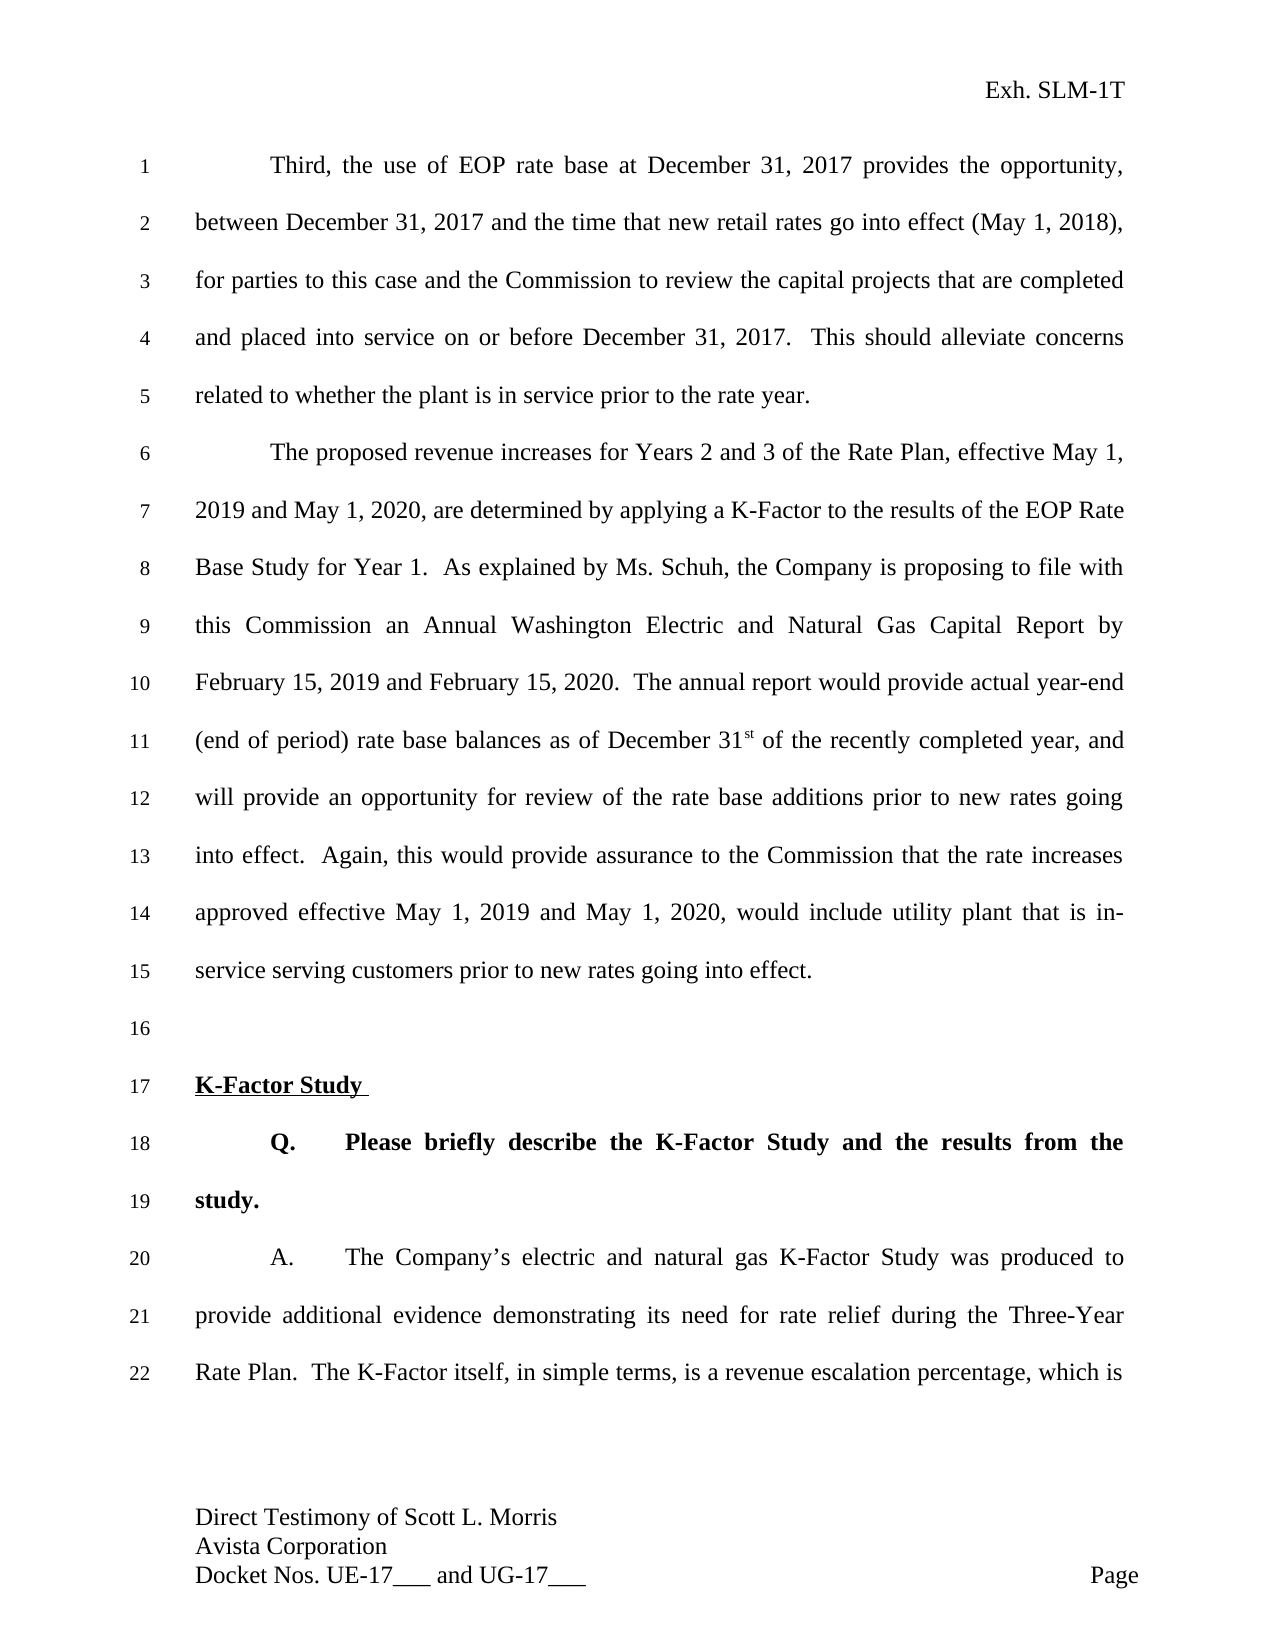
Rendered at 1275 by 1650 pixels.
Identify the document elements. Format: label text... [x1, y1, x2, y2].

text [195, 1242, 1125, 1386]
text Third, the use of EOP rate base at December 31, 2017 provides the opportunity, between December 31, 2017 and the time that new retail rates go into effect (May 1, 2018), for parties to this case and the Commission to review the capital projects that are completed and placed into service on or before December 31, 2017. This should alleviate concerns related to whether the plant is in service prior to the rate year. [195, 150, 1125, 409]
text K-Factor Study [195, 1070, 1125, 1099]
text Q. Please briefly describe the K-Factor Study and the results from the study. [195, 1127, 1125, 1214]
text The proposed revenue increases for Years 2 and 3 of the Rate Plan, effective May 1, 2019 and May 1, 2020, are determined by applying a K-Factor to the results of the EOP Rate Base Study for Year 1. As explained by Ms. Schuh, the Company is proposing to file with this Commission an Annual Washington Electric and Natural Gas Capital Report by February 15, 2019 and February 15, 2020. The annual report would provide actual year-end (end of period) rate base balances as of December 31st of the recently completed year, and will provide an opportunity for review of the rate base additions prior to new rates going into effect. Again, this would provide assurance to the Commission that the rate increases approved effective May 1, 2019 and May 1, 2020, would include utility plant that is in-service serving customers prior to new rates going into effect. [195, 437, 1125, 984]
